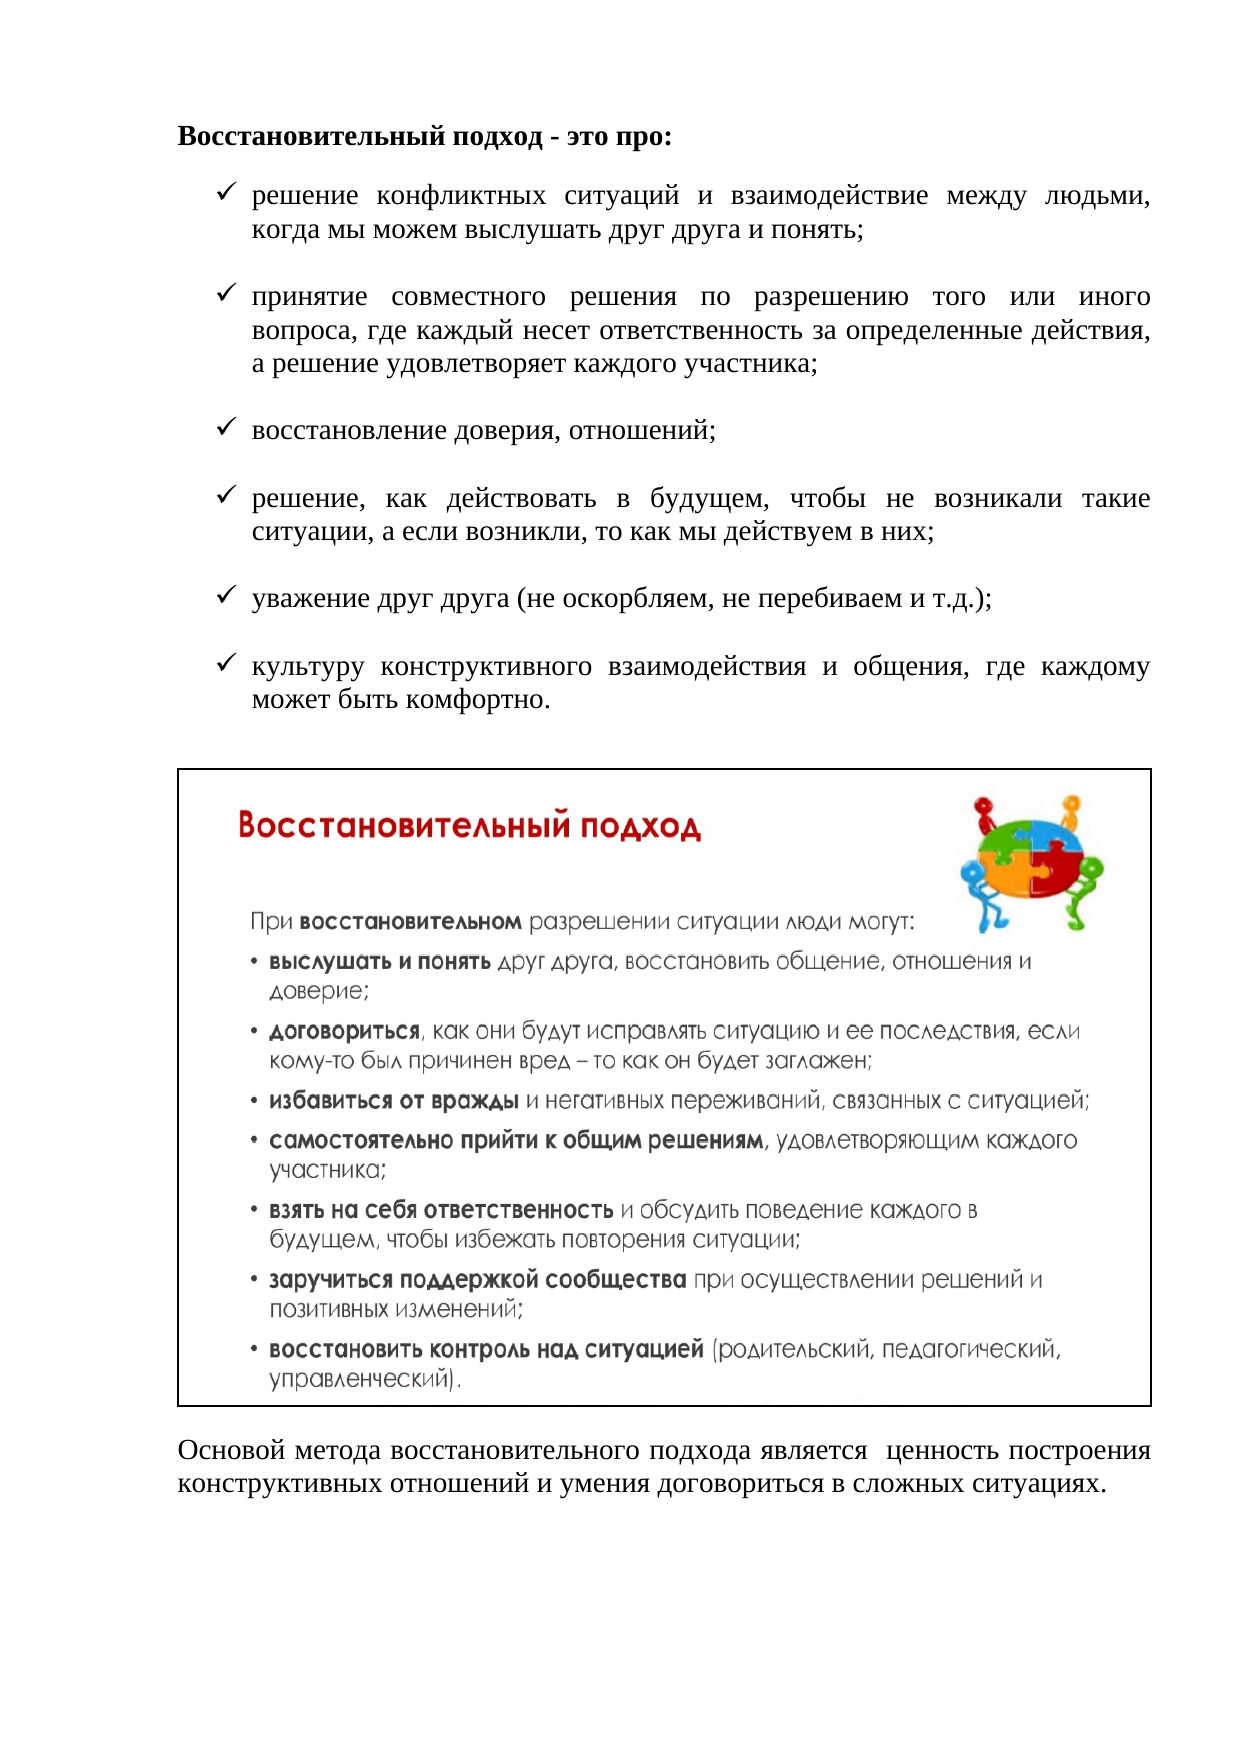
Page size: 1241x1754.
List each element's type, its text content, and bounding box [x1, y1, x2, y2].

list решение, как действовать в будущем, чтобы не возникали такие ситуации, а если возникли, то как мы действуем в них; [214, 480, 1152, 547]
list культуру конструктивного взаимодействия и общения, где каждому может быть комфортно. [214, 648, 1152, 715]
list уважение друг друга (не оскорбляем, не перебиваем и т.д.); [214, 580, 1152, 614]
list принятие совместного решения по разрешению того или иного вопроса, где каждый несет ответственность за определенные действия, а решение удовлетворяет каждого участника; [214, 278, 1152, 379]
text Восстановительный подход - это про: [177, 118, 1152, 152]
list решение конфликтных ситуаций и взаимодействие между людьми, когда мы можем выслушать друг друга и понять; [214, 177, 1152, 245]
list восстановление доверия, отношений; [214, 412, 1152, 446]
text Основой метода восстановительного подхода является ценность построения конструктивных отношений и умения договориться в сложных ситуациях. [177, 1432, 1152, 1499]
picture [179, 770, 1150, 1405]
